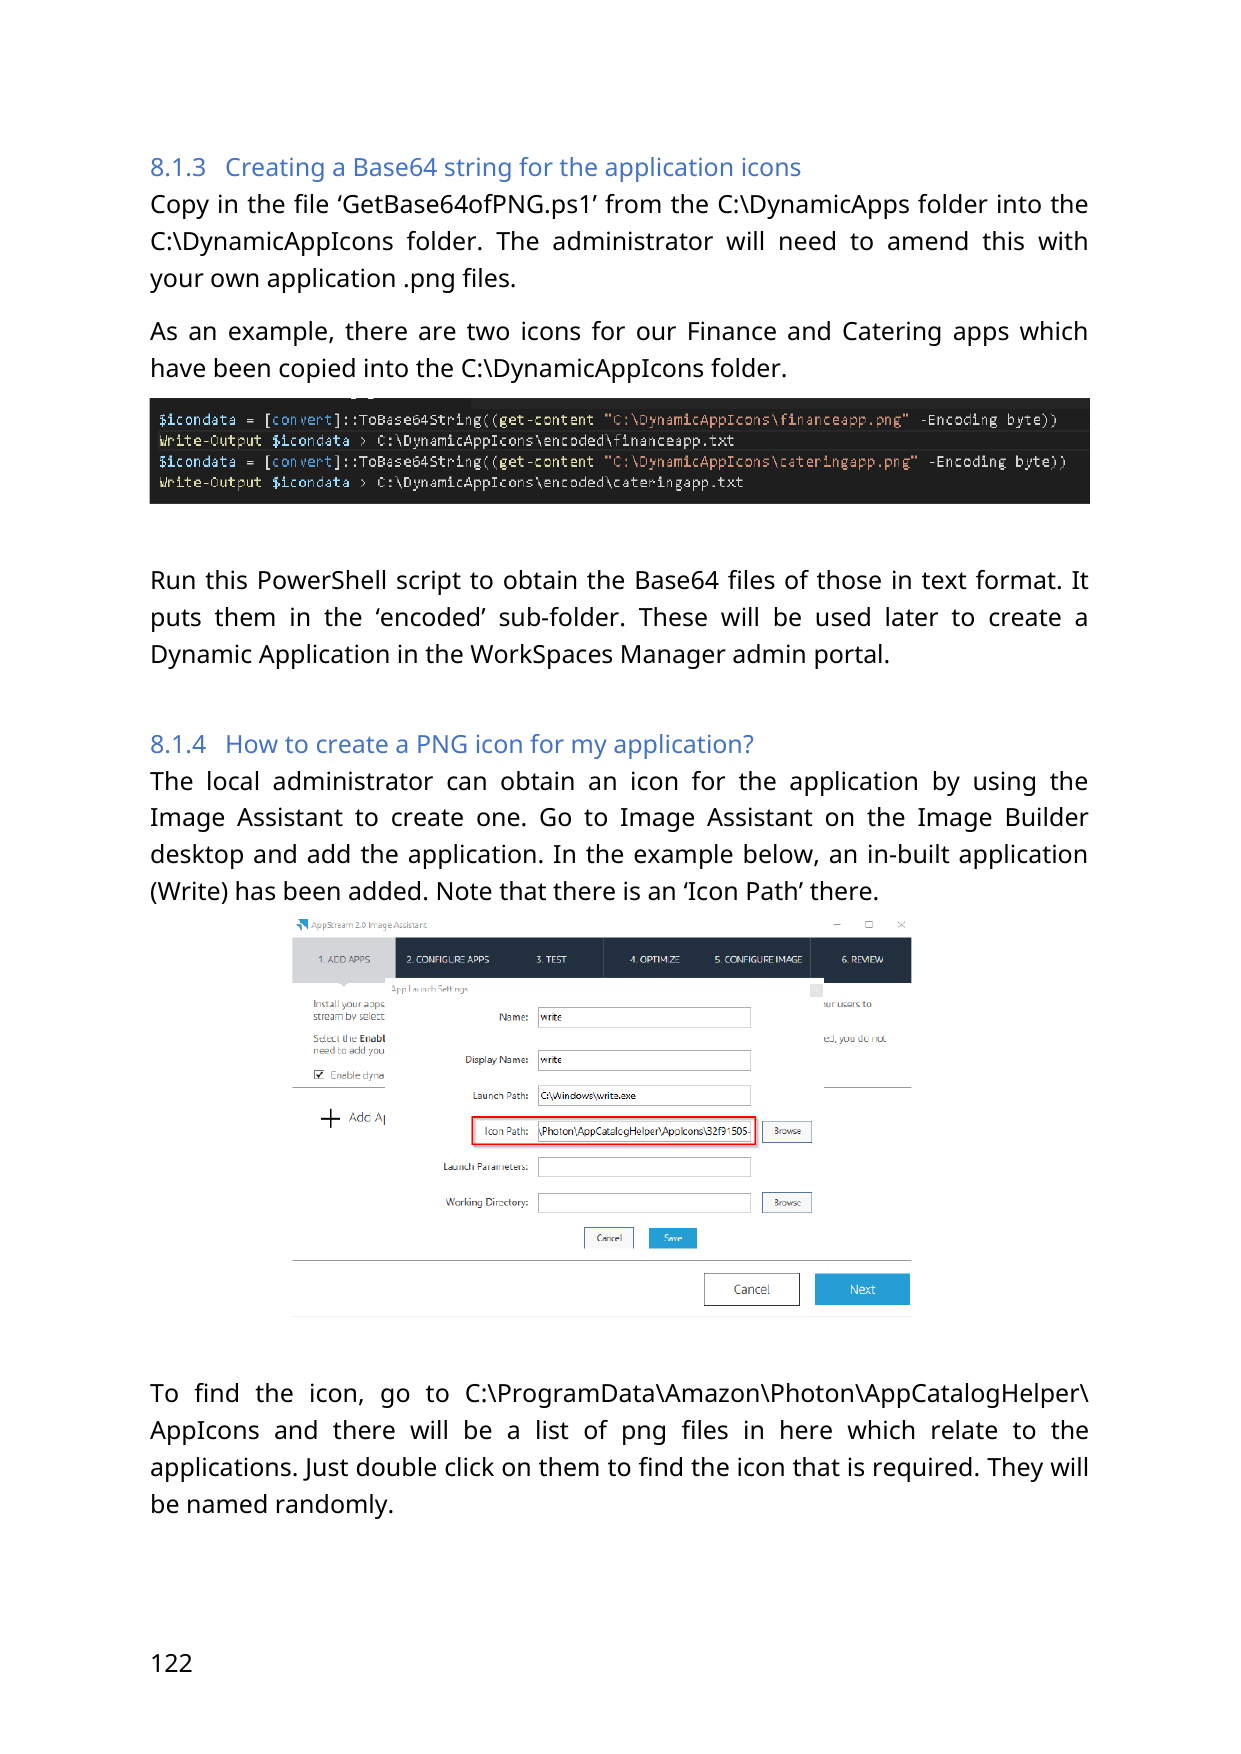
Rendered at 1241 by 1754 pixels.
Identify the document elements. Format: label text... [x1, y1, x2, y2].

text To find the icon, go to C:\ProgramData\Amazon\Photon\AppCatalogHelper\AppIcons and there will be a list of png files in here which relate to the applications. Just double click on them to find the icon that is required. They will be named randomly. [150, 1376, 1090, 1520]
text Copy in the file ‘GetBase64ofPNG.ps1’ from the C:\DynamicApps folder into the C:\DynamicAppIcons folder. The administrator will need to amend this with your own application .png files. [150, 187, 1090, 294]
text 8.1.4 How to create a PNG icon for my application? [150, 726, 1090, 761]
text As an example, there are two icons for our Finance and Catering apps which have been copied into the C:\DynamicAppIcons folder. [150, 314, 1090, 384]
text Run this PowerShell script to obtain the Base64 files of those in text format. It puts them in the ‘encoded’ sub-folder. These will be used later to create a Dynamic Application in the WorkSpaces Manager admin portal. [150, 563, 1090, 670]
text The local administrator can obtain an icon for the application by using the Image Assistant to create one. Go to Image Assistant on the Image Builder desktop and add the application. In the example below, an in-built application (Write) has been added. Note that there is an ‘Icon Path’ there. [150, 763, 1090, 908]
picture [292, 917, 912, 1317]
text 8.1.3 Creating a Base64 string for the application icons [150, 150, 1090, 184]
picture [149, 398, 1091, 504]
